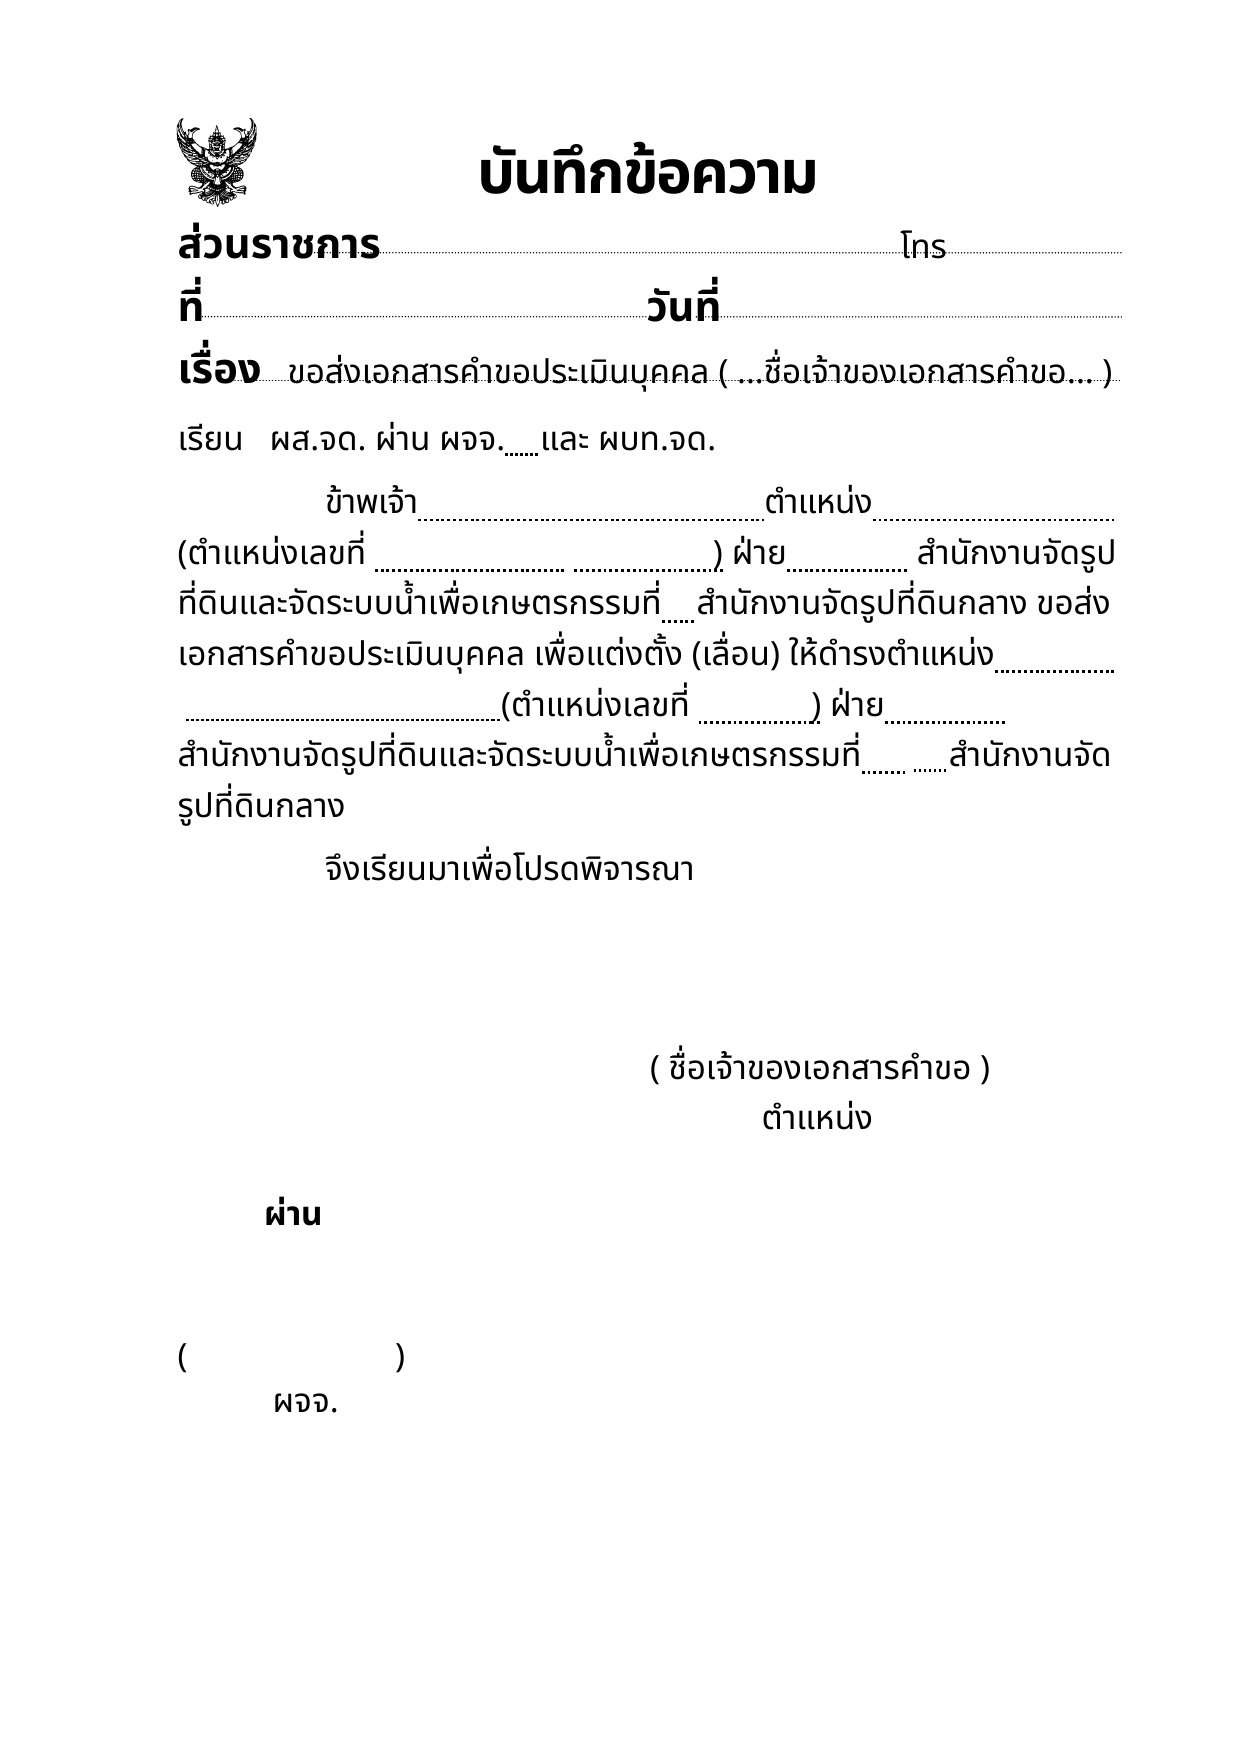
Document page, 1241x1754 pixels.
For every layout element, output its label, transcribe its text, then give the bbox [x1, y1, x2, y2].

text ผ่าน [177, 1190, 1122, 1241]
text บันทึกข้อความ [177, 160, 1122, 201]
text จึงเรียนมาเพื่อโปรดพิจารณา [177, 844, 1122, 895]
text ที่ วันที่ [177, 277, 1122, 340]
text ( ) [177, 1331, 1122, 1377]
text เรื่อง ขอส่งเอกสารคำขอประเมินบุคคล ( ...ชื่อเจ้าของเอกสารคำขอ... ) [177, 340, 1122, 403]
text ( ชื่อเจ้าของเอกสารคำขอ ) [177, 1044, 1122, 1094]
text ข้าพเจ้า ตำแหน่ง (ตำแหน่งเลขที่ . ) ฝ่าย สำนักงานจัดรูปที่ดินและจัดระบบน้ำเพื่อเกษตรกรรมที่ สำนักงานจัดรูปที่ดินกลาง ขอส่งเอกสารคำขอประเมินบุคคล เพื่อแต่งตั้ง (เลื่อน) ให้ดำรงตำแหน่ง . (ตำแหน่งเลขที่ ) ฝ่าย สำนักงานจัดรูปที่ดินและจัดระบบน้ำเพื่อเกษตรกรรมที่ . สำนักงานจัดรูปที่ดินกลาง [177, 478, 1122, 832]
text เรียน ผส.จด. ผ่าน ผจจ. และ ผบท.จด. [177, 415, 1122, 466]
picture [176, 118, 257, 207]
text ผจจ. [177, 1377, 1122, 1427]
text ตำแหน่ง [177, 1094, 1122, 1145]
text ส่วนราชการ โทร [177, 214, 1122, 277]
